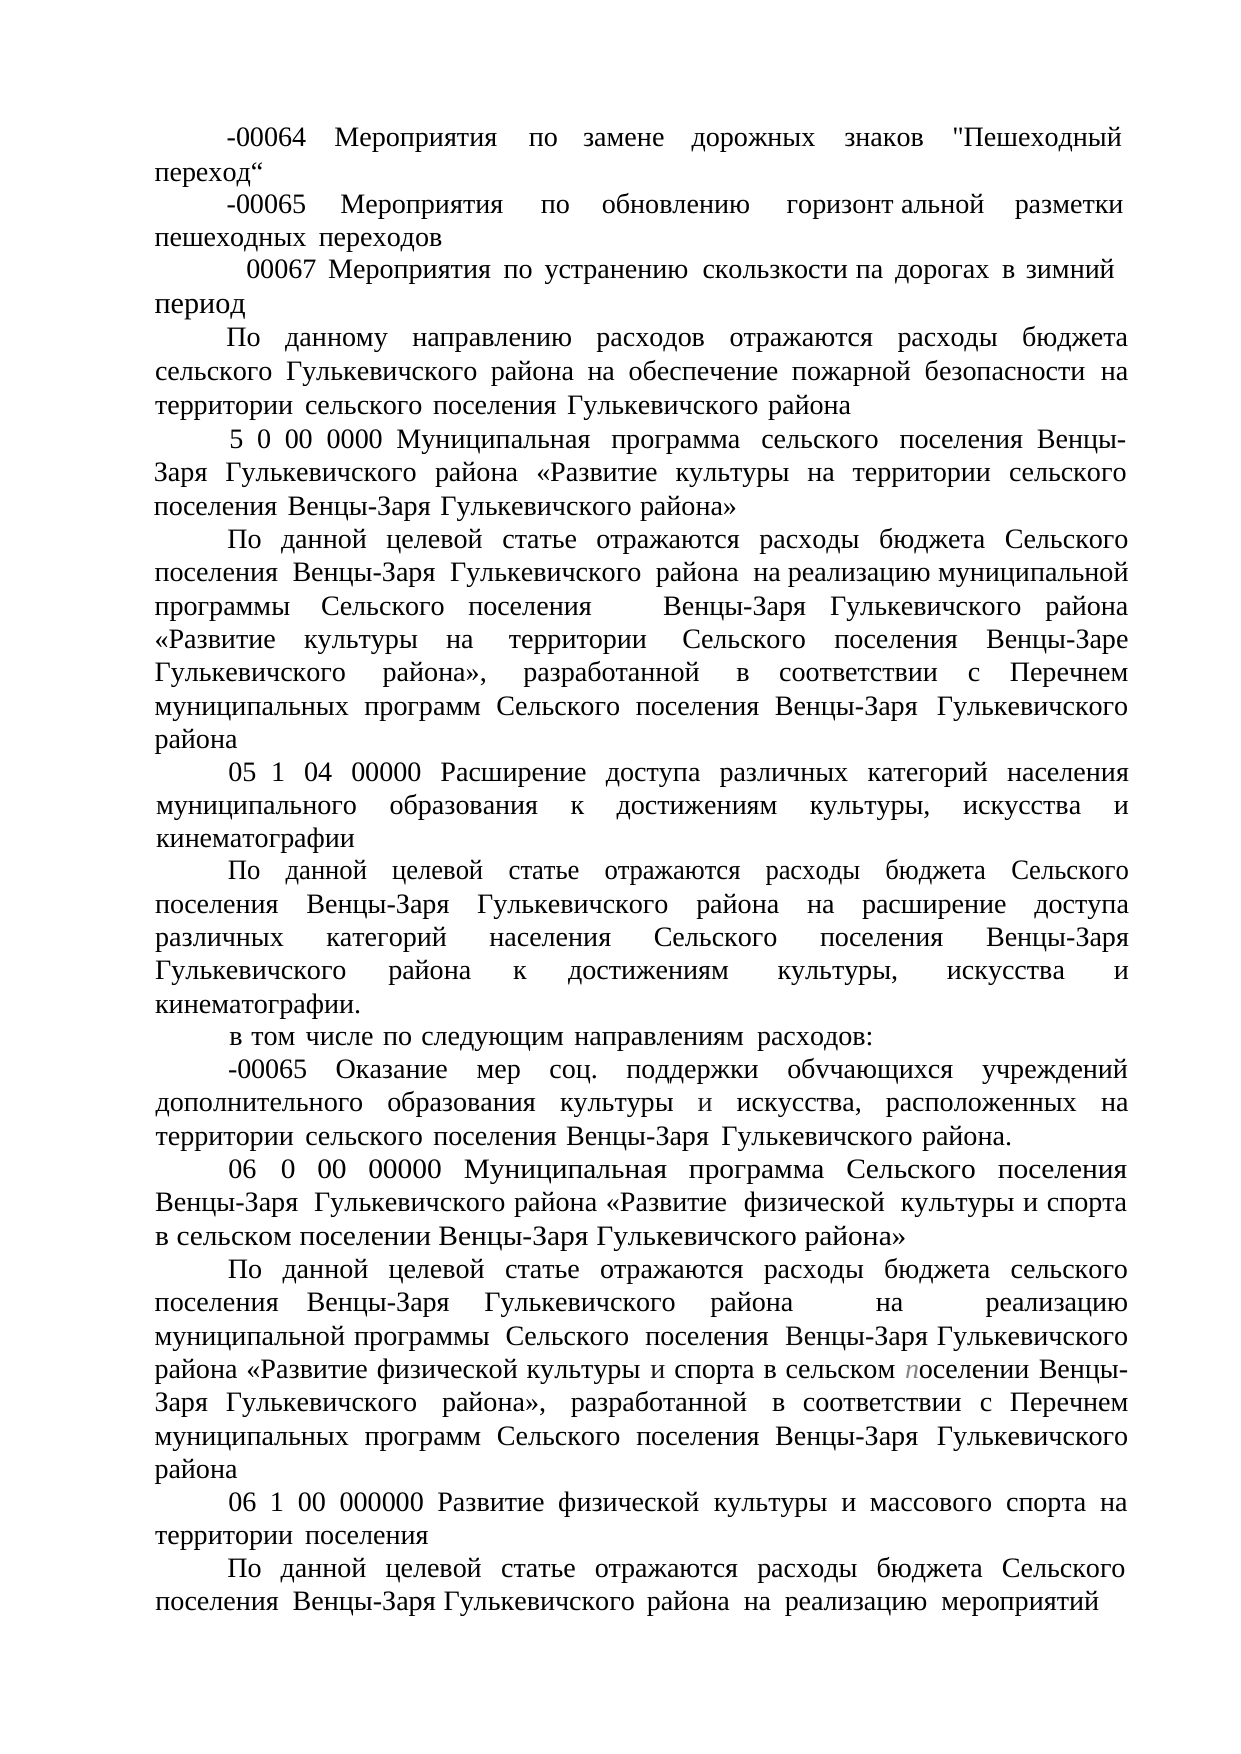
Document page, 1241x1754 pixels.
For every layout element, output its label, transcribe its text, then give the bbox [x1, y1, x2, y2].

text 06 1 00 000000 Развитие физической культуры и массового спорта на территории поселения [155, 1485, 1128, 1550]
list 0 00 00000 Муниципальная программа Сельского поселения Венцы-Заря Гулькевичского района «Развитие физической культуры и спорта в сельском поселении Венцы-Заря Гулькевичского района» [155, 1152, 1128, 1251]
text -00065 Мероприятия по обновлению горизонт альной разметки [226, 189, 1211, 219]
text 00067 Мероприятия по устранению скользкости па дорогах в зимний [246, 253, 1211, 285]
text -00065 Оказание мер соц. поддержки обvчающихся учреждений дополнительного образования культуры и искусства, расположенных на территории сельского поселения Венцы-Заря Гулькевичского района. [155, 1052, 1128, 1151]
text По данной целевой статье отражаются расходы бюджета Сельского поселения Венцы-Заря Гулькевичского района на реализацию мероприятий [155, 1551, 1126, 1616]
list 1 04 00000 Расширение доступа различных категорий населения муниципального образования к достижениям культуры, искусства и кинематографии [156, 755, 1129, 853]
subtitle период [154, 286, 1211, 320]
text По данной целевой статье отражаются расходы бюджета сельского поселения Венцы-Заря Гулькевичского района на реализацию муниципальной программы Сельского поселения Венцы-Заря Гулькевичского района «Развитие физической культуры и спорта в сельском поселении Венцы-Заря Гулькевичского района», разработанной в соответствии с Перечнем муниципальных программ Сельского поселения Венцы-Заря Гулькевичского района [154, 1252, 1128, 1484]
text 5 0 00 0000 Муниципальная программа сельского поселения Венцы-Заря Гулькевичского района «Развитие культуры на территории сельского поселения Венцы-Заря Гулькевичского района» [154, 422, 1126, 521]
text По данной целевой статье отражаются расходы бюджета Сельского поселения Венцы-Заря Гулькевичского района на расширение доступа различных категорий населения Сельского поселения Венцы-Заря Гулькевичского района к достижениям культуры, искусства и кинематографии. [155, 853, 1129, 1019]
text в том числе по следующим направлениям расходов: [229, 1020, 1211, 1052]
text пешеходных переходов [154, 221, 1211, 253]
text -00064 Мероприятия по замене дорожных знаков "Пешеходный переход“ [154, 120, 1126, 187]
text По данной целевой статье отражаются расходы бюджета Сельского поселения Венцы-Заря Гулькевичского района на реализацию муниципальной программы Сельского поселения Венцы-Заря Гулькевичского района «Развитие культуры на территории Сельского поселения Венцы-Заре Гулькевичского района», разработанной в соответствии с Перечнем муниципальных программ Сельского поселения Венцы-Заря Гулькевичского района [154, 522, 1128, 754]
text По данному направлению расходов отражаются расходы бюджета сельского Гулькевичского района на обеспечение пожарной безопасности на территории сельского поселения Гулькевичского района [155, 320, 1128, 420]
